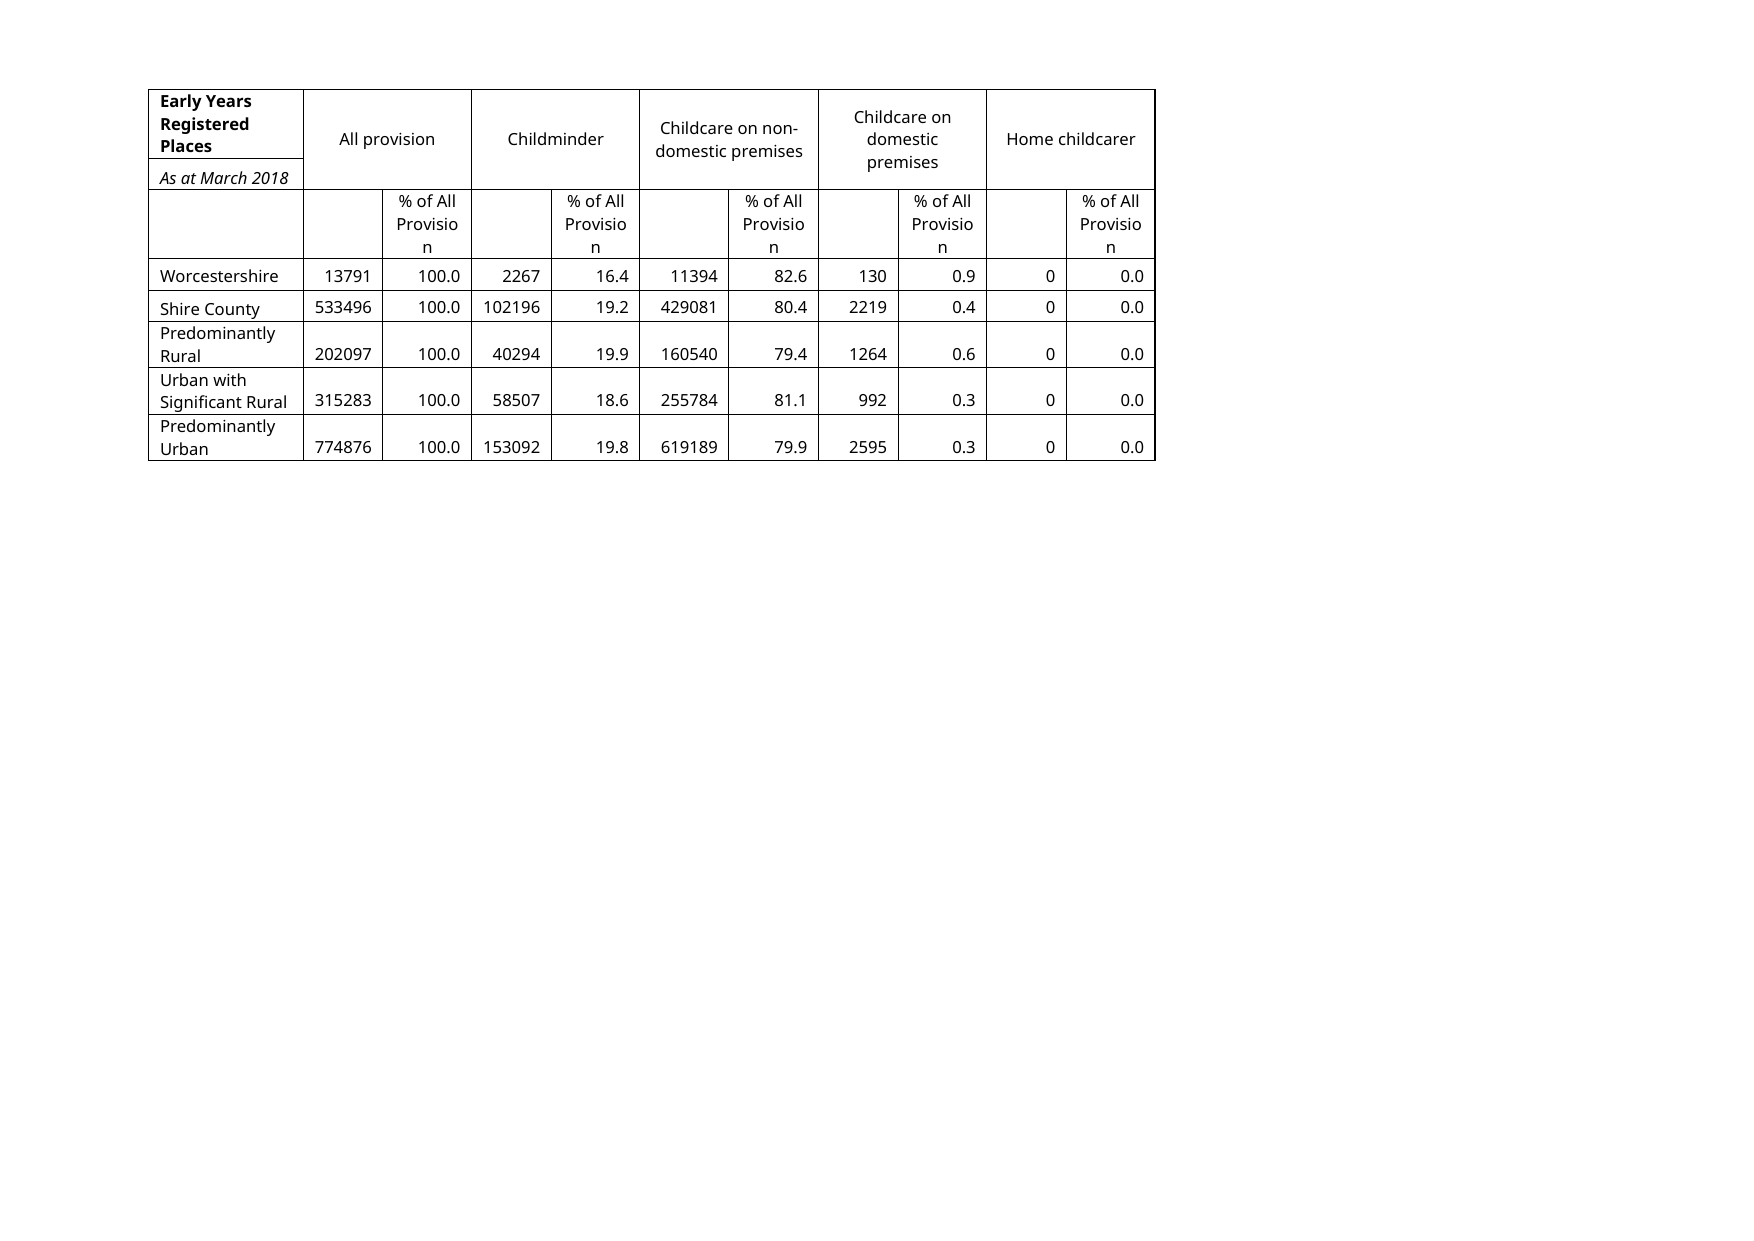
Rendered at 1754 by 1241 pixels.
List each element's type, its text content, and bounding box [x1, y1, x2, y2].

table_cell 0 [987, 322, 1066, 367]
table_cell Shire County [149, 291, 303, 321]
table_cell 80.4 [729, 291, 818, 321]
table_cell 533496 [304, 291, 382, 321]
table_cell 202097 [304, 322, 382, 367]
table_cell 0.9 [899, 259, 986, 289]
table_cell Predominantly Rural [149, 322, 303, 367]
table_cell 0 [987, 368, 1066, 414]
table_cell 0.3 [899, 415, 986, 460]
table_header Childcare on non-domestic premises [640, 90, 818, 189]
table_cell 315283 [304, 368, 382, 414]
table_cell 0 [987, 291, 1066, 321]
table_cell 19.9 [552, 322, 639, 367]
table_header Early Years Registered Places [149, 90, 303, 158]
table_cell 0.0 [1067, 259, 1154, 289]
table_cell 130 [819, 259, 898, 289]
table_cell 2219 [819, 291, 898, 321]
table_cell 0.3 [899, 368, 986, 414]
table_header Childcare on domestic premises [819, 90, 986, 189]
table_cell 160540 [640, 322, 728, 367]
table_cell 100.0 [383, 291, 471, 321]
table_cell 16.4 [552, 259, 639, 289]
table_cell 82.6 [729, 259, 818, 289]
table_cell 2595 [819, 415, 898, 460]
table_cell % of All Provision [899, 190, 986, 258]
table_cell [304, 190, 382, 258]
table_cell % of All Provision [1067, 190, 1154, 258]
table_cell % of All Provision [383, 190, 471, 258]
table_cell 2267 [472, 259, 551, 289]
table_cell 102196 [472, 291, 551, 321]
table_cell 18.6 [552, 368, 639, 414]
table_cell 40294 [472, 322, 551, 367]
table_cell Predominantly Urban [149, 415, 303, 460]
table_cell 11394 [640, 259, 728, 289]
table_cell 0.0 [1067, 322, 1154, 367]
table_cell Worcestershire [149, 259, 303, 289]
table_cell [987, 190, 1066, 258]
table_cell 0.6 [899, 322, 986, 367]
table_cell 429081 [640, 291, 728, 321]
table_cell 81.1 [729, 368, 818, 414]
table_cell [472, 190, 551, 258]
table_cell 100.0 [383, 415, 471, 460]
table_cell 153092 [472, 415, 551, 460]
table_cell [819, 190, 898, 258]
table_cell Urban with Significant Rural [149, 368, 303, 414]
table_cell 774876 [304, 415, 382, 460]
table_cell 19.8 [552, 415, 639, 460]
table_cell [640, 190, 728, 258]
table_cell % of All Provision [552, 190, 639, 258]
table_cell 1264 [819, 322, 898, 367]
table_cell 13791 [304, 259, 382, 289]
table_cell 19.2 [552, 291, 639, 321]
table_header All provision [304, 90, 471, 189]
table_cell [149, 190, 303, 258]
table_cell 0 [987, 415, 1066, 460]
table_cell 100.0 [383, 322, 471, 367]
table_cell 0.0 [1067, 415, 1154, 460]
table_cell 79.4 [729, 322, 818, 367]
table_header Childminder [472, 90, 639, 189]
table_cell 0.4 [899, 291, 986, 321]
table_cell 255784 [640, 368, 728, 414]
table_cell 100.0 [383, 259, 471, 289]
table_cell 100.0 [383, 368, 471, 414]
table_cell 992 [819, 368, 898, 414]
table_cell 619189 [640, 415, 728, 460]
table_cell 0.0 [1067, 291, 1154, 321]
table_cell 79.9 [729, 415, 818, 460]
table_header Home childcarer [987, 90, 1154, 189]
table_cell 0 [987, 259, 1066, 289]
table_cell % of All Provision [729, 190, 818, 258]
table_cell 0.0 [1067, 368, 1154, 414]
table_cell 58507 [472, 368, 551, 414]
table_cell As at March 2018 [149, 159, 303, 189]
